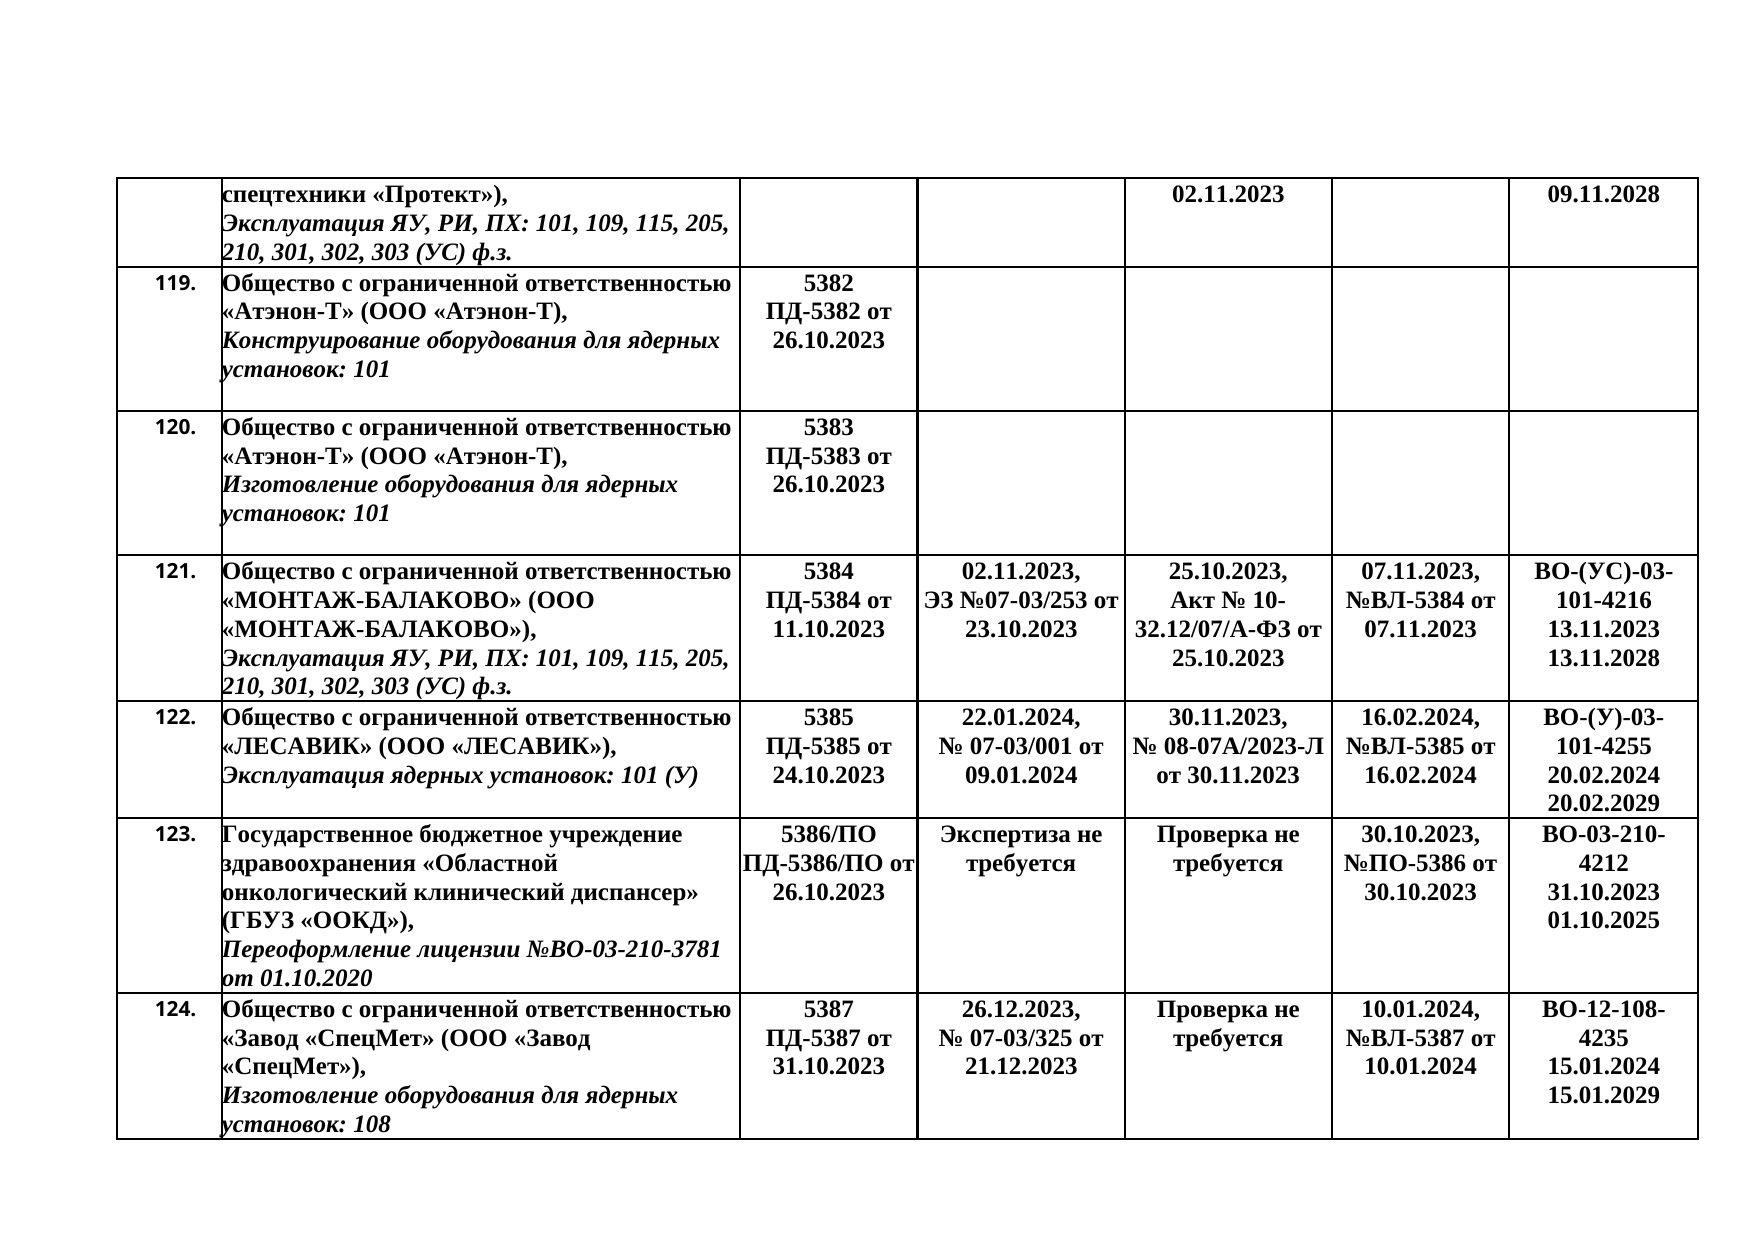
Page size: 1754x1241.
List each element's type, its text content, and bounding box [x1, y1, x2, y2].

table_cell 22.01.2024, № 07-03/001 от 09.01.2024 [919, 702, 1124, 817]
table_cell 5386/ПО ПД-5386/ПО от 26.10.2023 [741, 819, 916, 992]
table_cell 25.10.2023, Акт № 10-32.12/07/А-ФЗ от 25.10.2023 [1126, 556, 1331, 700]
table_cell ВО-(У)-03-101-4255 20.02.2024 20.02.2029 [1510, 702, 1697, 817]
table_cell Проверка не требуется [1126, 994, 1331, 1138]
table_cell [1126, 179, 1331, 266]
table_cell ВО-(УС)-03-101-4216 13.11.2023 13.11.2028 [1510, 556, 1697, 700]
table_cell 5385 ПД-5385 от 24.10.2023 [741, 702, 916, 817]
table_cell 07.11.2023, №ВЛ-5384 от 07.11.2023 [1333, 556, 1508, 700]
table_cell Общество с ограниченной ответственностью «ЛЕСАВИК» (ООО «ЛЕСАВИК»), Эксплуатация ядерных установок: 101 (У) [223, 702, 739, 817]
table_cell [1126, 412, 1331, 554]
table_cell 16.02.2024, №ВЛ-5385 от 16.02.2024 [1333, 702, 1508, 817]
table_cell Общество с ограниченной ответственностью «Атэнон-Т» (ООО «Атэнон-Т), Конструирование оборудования для ядерных установок: 101 [223, 268, 739, 410]
table_cell 26.12.2023, № 07-03/325 от 21.12.2023 [919, 994, 1124, 1138]
table_cell [1126, 268, 1331, 410]
table_cell 30.11.2023, № 08-07А/2023-Л от 30.11.2023 [1126, 702, 1331, 817]
table_cell ВО-03-210-4212 31.10.2023 01.10.2025 [1510, 819, 1697, 992]
table_cell 5387 ПД-5387 от 31.10.2023 [741, 994, 916, 1138]
table_cell ВО-12-108-4235 15.01.2024 15.01.2029 [1510, 994, 1697, 1138]
table_cell [919, 268, 1124, 410]
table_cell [223, 179, 739, 266]
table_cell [1333, 179, 1508, 266]
table_cell [1333, 268, 1508, 410]
table_cell [1510, 412, 1697, 554]
table_cell Экспертиза не требуется [919, 819, 1124, 992]
table_cell 5383 ПД-5383 от 26.10.2023 [741, 412, 916, 554]
table_cell 30.10.2023, №ПО-5386 от 30.10.2023 [1333, 819, 1508, 992]
table_cell Общество с ограниченной ответственностью «МОНТАЖ-БАЛАКОВО» (ООО «МОНТАЖ-БАЛАКОВО»), Эксплуатация ЯУ, РИ, ПХ: 101, 109, 115, 205, 210, 301, 302, 303 (УС) ф.з. [223, 556, 739, 700]
table_cell Общество с ограниченной ответственностью «Атэнон-Т» (ООО «Атэнон-Т), Изготовление оборудования для ядерных установок: 101 [223, 412, 739, 554]
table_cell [741, 179, 916, 266]
table_cell 02.11.2023, ЭЗ №07-03/253 от 23.10.2023 [919, 556, 1124, 700]
table_cell Проверка не требуется [1126, 819, 1331, 992]
table_cell [118, 819, 221, 992]
table_cell 5382 ПД-5382 от 26.10.2023 [741, 268, 916, 410]
table_cell [118, 268, 221, 410]
table_cell [1333, 412, 1508, 554]
table_cell 5384 ПД-5384 от 11.10.2023 [741, 556, 916, 700]
table_cell [118, 994, 221, 1138]
table_cell [919, 412, 1124, 554]
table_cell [1510, 179, 1697, 266]
table_cell [1510, 268, 1697, 410]
table_cell 10.01.2024, №ВЛ-5387 от 10.01.2024 [1333, 994, 1508, 1138]
table_cell [118, 179, 221, 266]
table_cell Государственное бюджетное учреждение здравоохранения «Областной онкологический клинический диспансер» (ГБУЗ «ООКД»), Переоформление лицензии №ВО-03-210-3781 от 01.10.2020 [223, 819, 739, 992]
table_cell [118, 412, 221, 554]
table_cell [919, 179, 1124, 266]
table_cell [118, 556, 221, 700]
table_cell [118, 702, 221, 817]
table_cell Общество с ограниченной ответственностью «Завод «СпецМет» (ООО «Завод «СпецМет»), Изготовление оборудования для ядерных установок: 108 [223, 994, 739, 1138]
